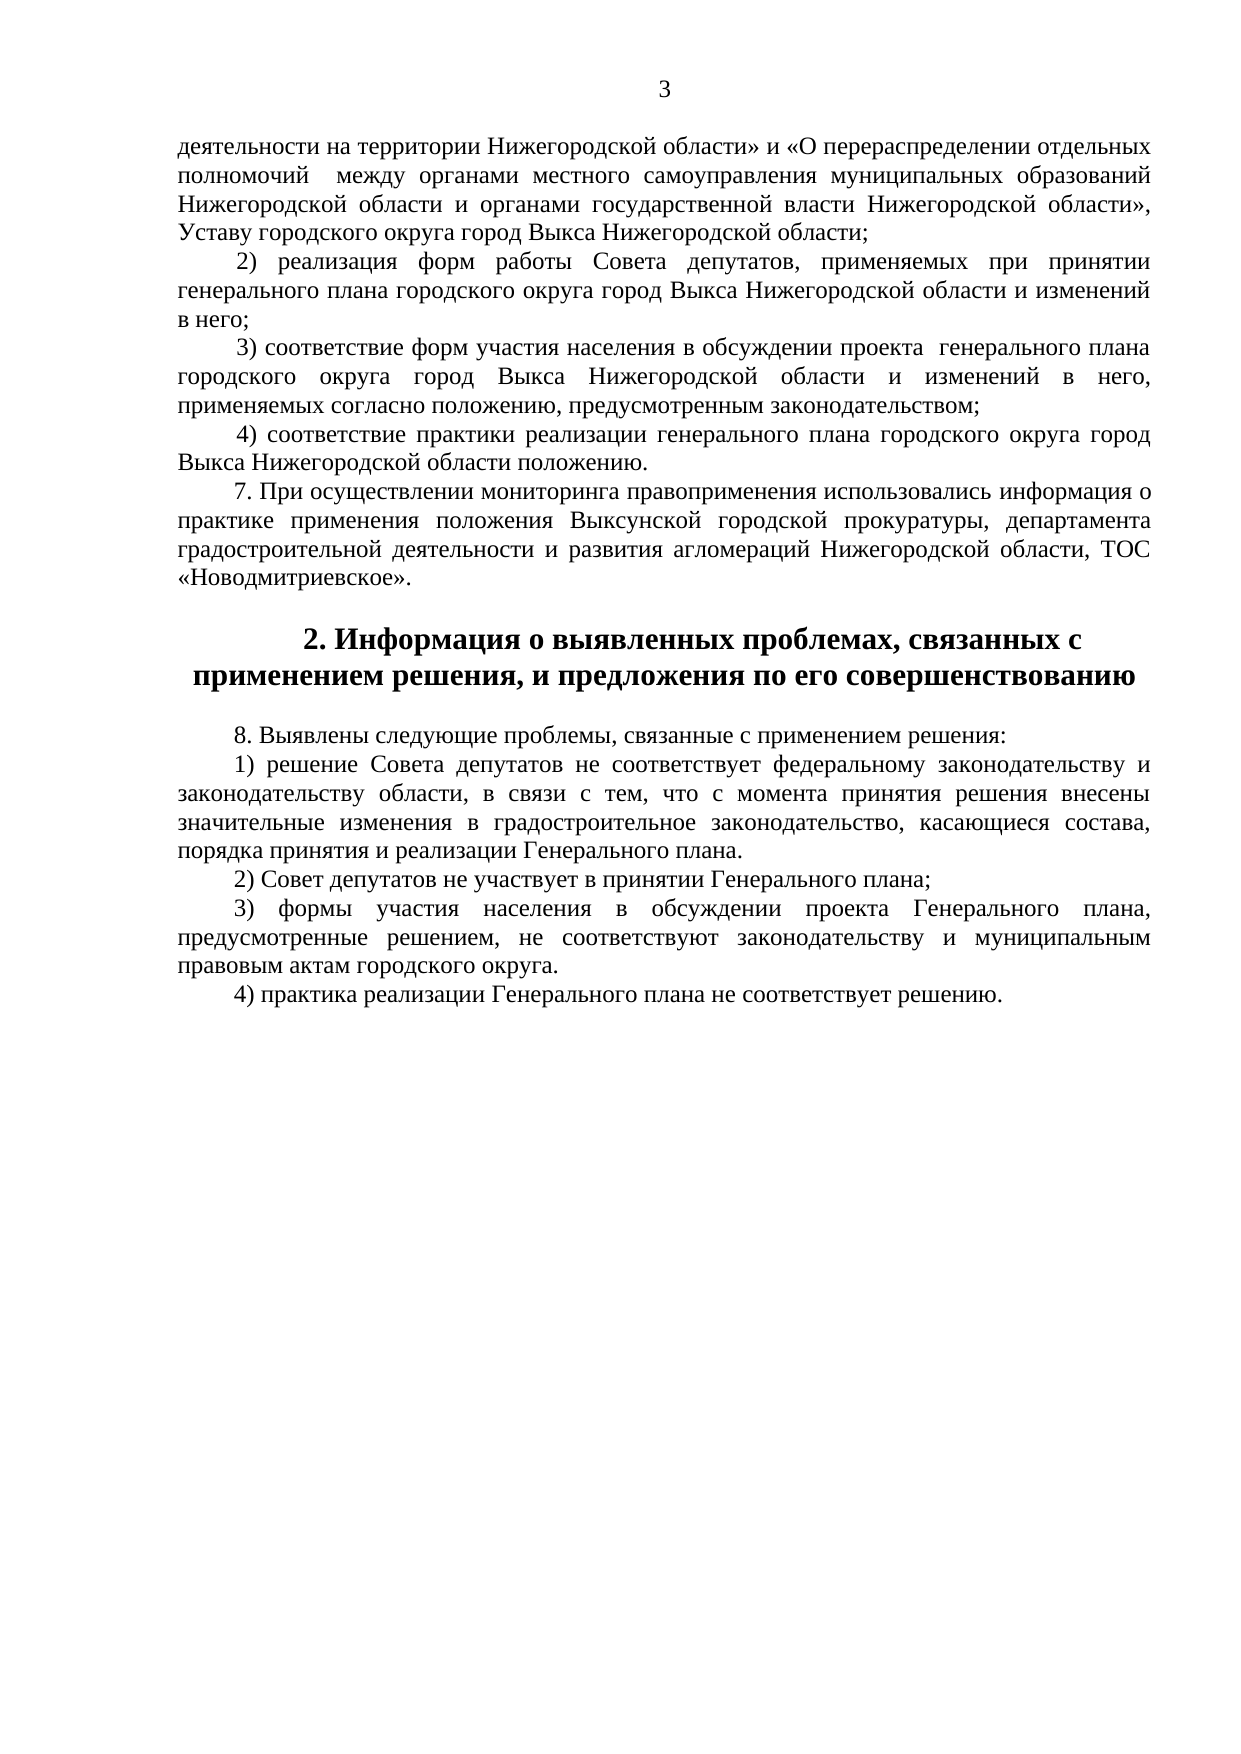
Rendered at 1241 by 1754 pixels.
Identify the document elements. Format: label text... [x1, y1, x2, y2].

text 8. Выявлены следующие проблемы, связанные с применением решения: [177, 721, 1152, 749]
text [177, 131, 1152, 246]
text 2) Совет депутатов не участвует в принятии Генерального плана; [177, 864, 1152, 893]
text 2. Информация о выявленных проблемах, связанных с применением решения, и предложения по его совершенствованию [177, 620, 1152, 692]
list 3) соответствие форм участия населения в обсуждении проекта генерального плана городского округа город Выкса Нижегородской области и изменений в него, применяемых согласно положению, предусмотренным законодательством; [177, 332, 1152, 419]
text 4) практика реализации Генерального плана не соответствует решению. [177, 979, 1152, 1008]
text 1) решение Совета депутатов не соответствует федеральному законодательству и законодательству области, в связи с тем, что с момента принятия решения внесены значительные изменения в градостроительное законодательство, касающиеся состава, порядка принятия и реализации Генерального плана. [177, 749, 1152, 864]
text 3) формы участия населения в обсуждении проекта Генерального плана, предусмотренные решением, не соответствуют законодательству и муниципальным правовым актам городского округа. [177, 893, 1152, 979]
list 4) соответствие практики реализации генерального плана городского округа город Выкса Нижегородской области положению. [177, 419, 1152, 476]
text 7. При осуществлении мониторинга правоприменения использовались информация о практике применения положения Выксунской городской прокуратуры, департамента градостроительной деятельности и развития агломераций Нижегородской области, ТОС «Новодмитриевское». [177, 476, 1152, 591]
list 2) реализация форм работы Совета депутатов, применяемых при принятии генерального плана городского округа город Выкса Нижегородской области и изменений в него; [177, 246, 1152, 332]
